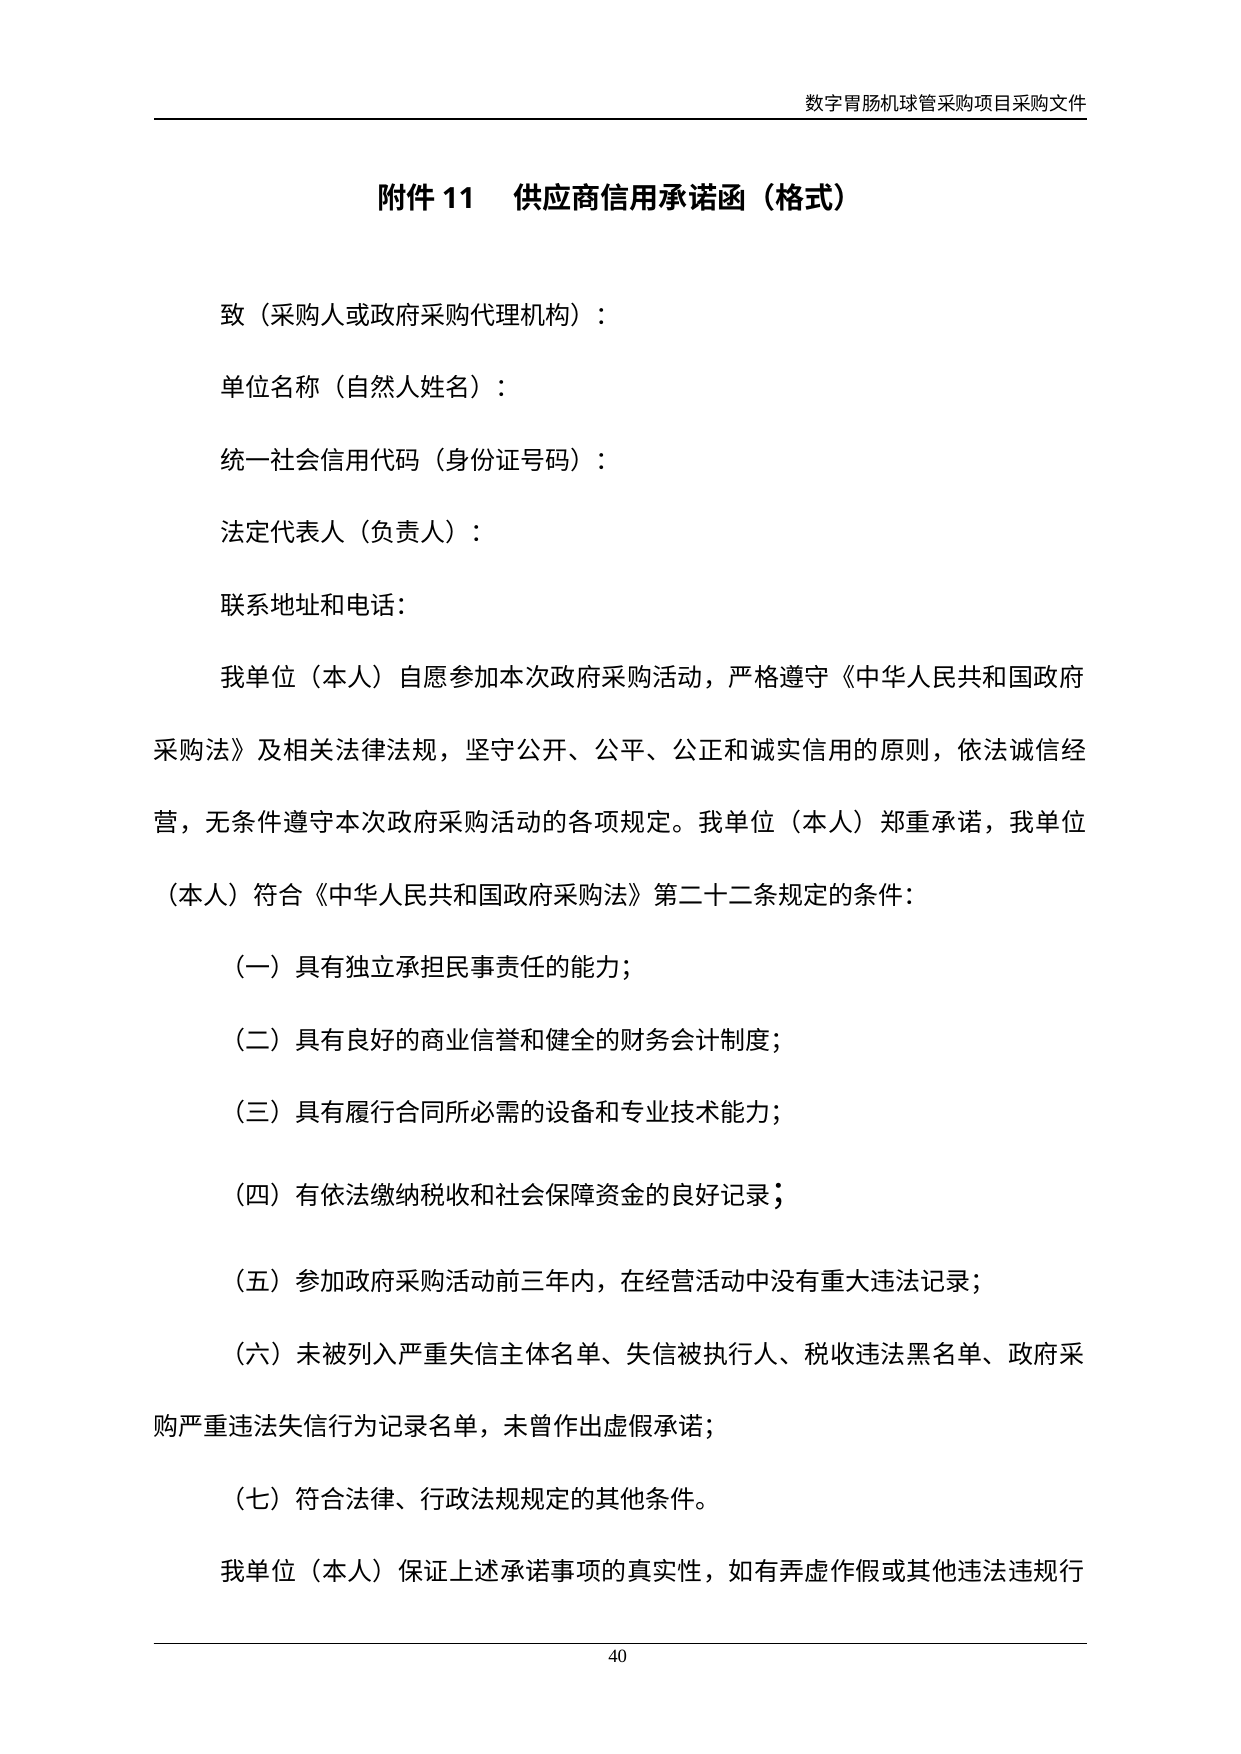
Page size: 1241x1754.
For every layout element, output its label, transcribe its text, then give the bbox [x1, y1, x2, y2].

text （六）未被列入严重失信主体名单、失信被执行人、税收违法黑名单、政府采购严重违法失信行为记录名单，未曾作出虚假承诺； [153, 1334, 1087, 1443]
text 附件11 供应商信用承诺函（格式） [153, 162, 1087, 229]
text （七）符合法律、行政法规规定的其他条件。 [153, 1479, 1087, 1516]
text 单位名称（自然人姓名）： [153, 368, 1087, 404]
text （一）具有独立承担民事责任的能力； [153, 948, 1087, 984]
text 法定代表人（负责人）： [153, 513, 1087, 549]
text 统一社会信用代码（身份证号码）： [153, 440, 1087, 477]
text 我单位（本人）自愿参加本次政府采购活动，严格遵守《中华人民共和国政府采购法》及相关法律法规，坚守公开、公平、公正和诚实信用的原则，依法诚信经营，无条件遵守本次政府采购活动的各项规定。我单位（本人）郑重承诺，我单位（本人）符合《中华人民共和国政府采购法》第二十二条规定的条件： [153, 658, 1087, 912]
text （三）具有履行合同所必需的设备和专业技术能力； [153, 1093, 1087, 1129]
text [153, 1552, 1087, 1588]
text 联系地址和电话： [153, 585, 1087, 622]
text （四）有依法缴纳税收和社会保障资金的良好记录； [153, 1165, 1087, 1214]
text （二）具有良好的商业信誉和健全的财务会计制度； [153, 1020, 1087, 1057]
text 致（采购人或政府采购代理机构）： [153, 295, 1087, 332]
text （五）参加政府采购活动前三年内，在经营活动中没有重大违法记录； [153, 1262, 1087, 1298]
